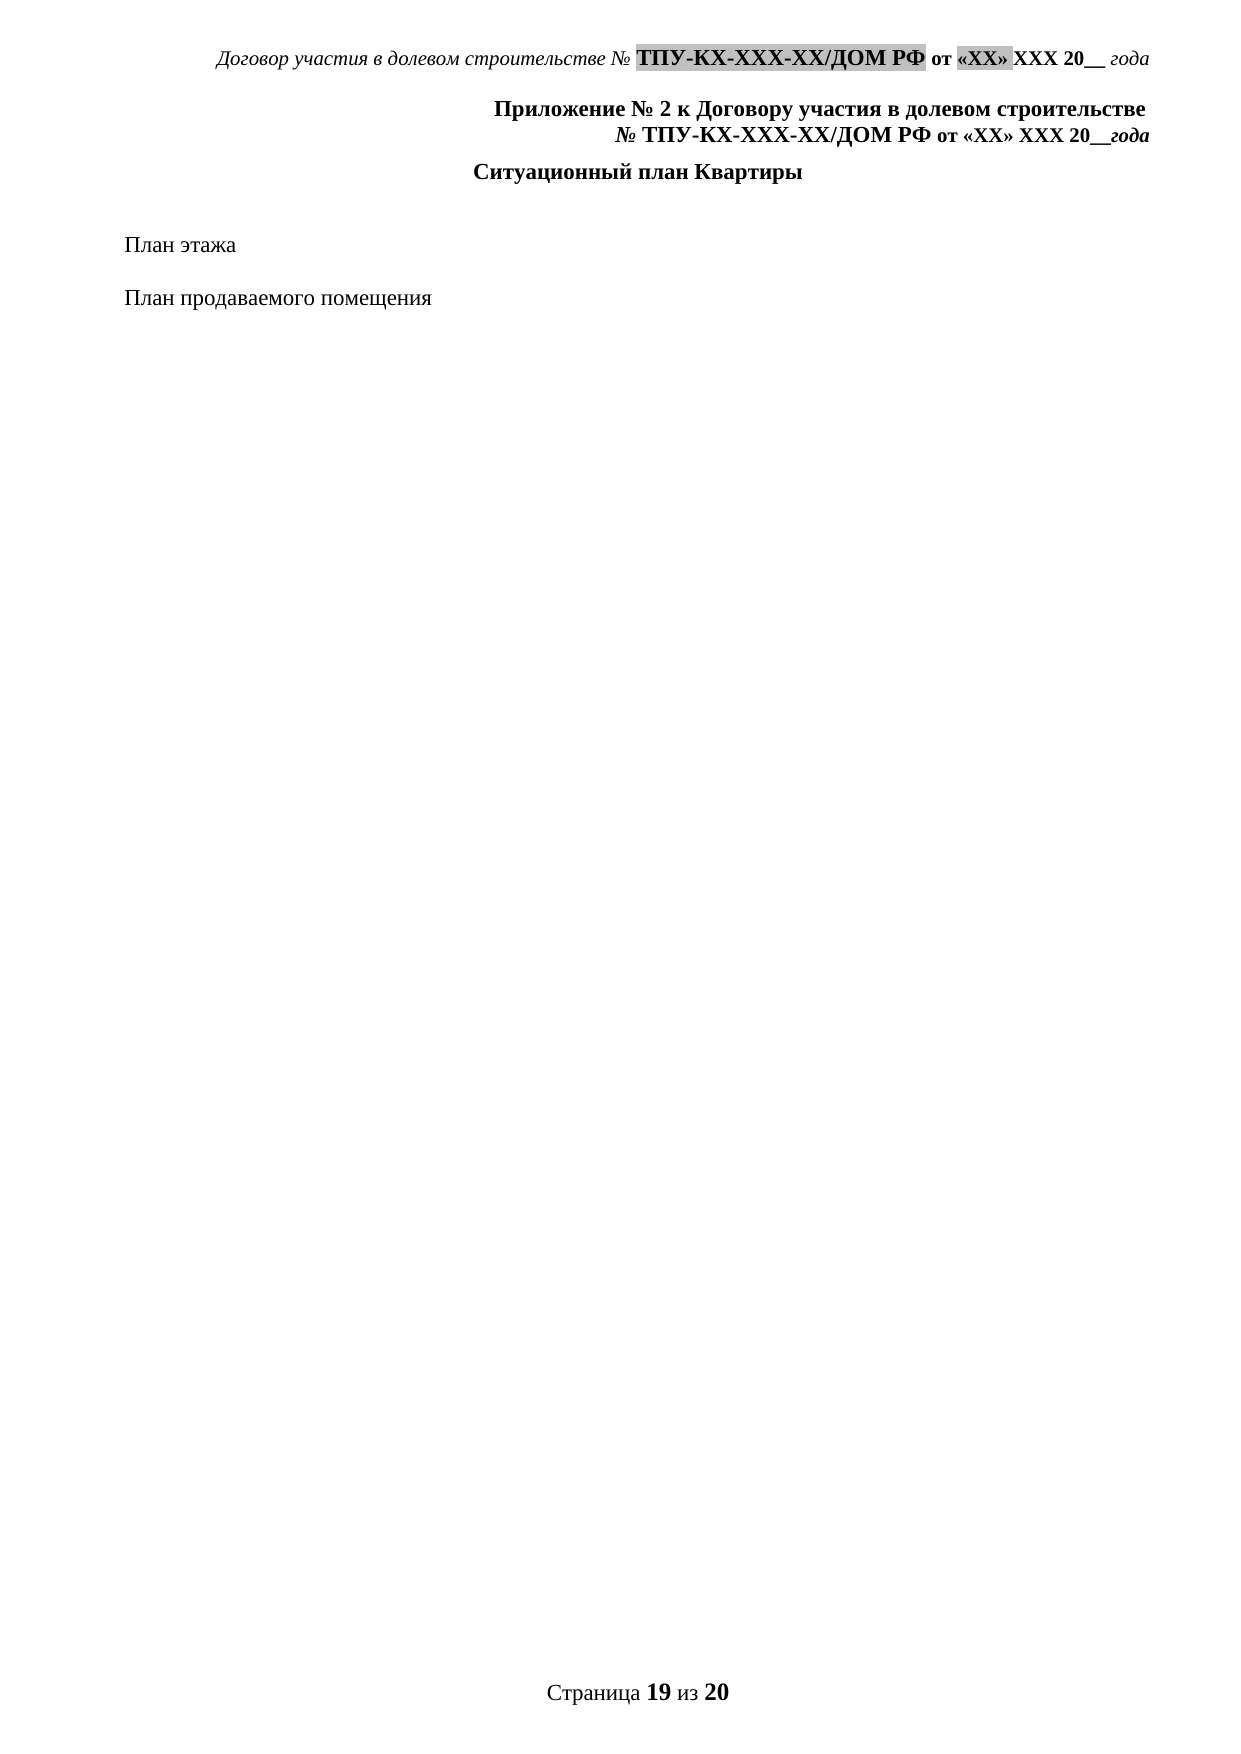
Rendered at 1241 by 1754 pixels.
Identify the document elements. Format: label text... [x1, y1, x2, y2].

text Приложение № 2 к Договору участия в долевом строительстве № ТПУ-Кх-ххх-хх/Дом РФ от «ХХ» ХХХ 20__года [124, 95, 1152, 147]
text План продаваемого помещения [124, 284, 1152, 310]
text План этажа [124, 231, 1152, 258]
text Ситуационный план Квартиры [124, 158, 1152, 184]
